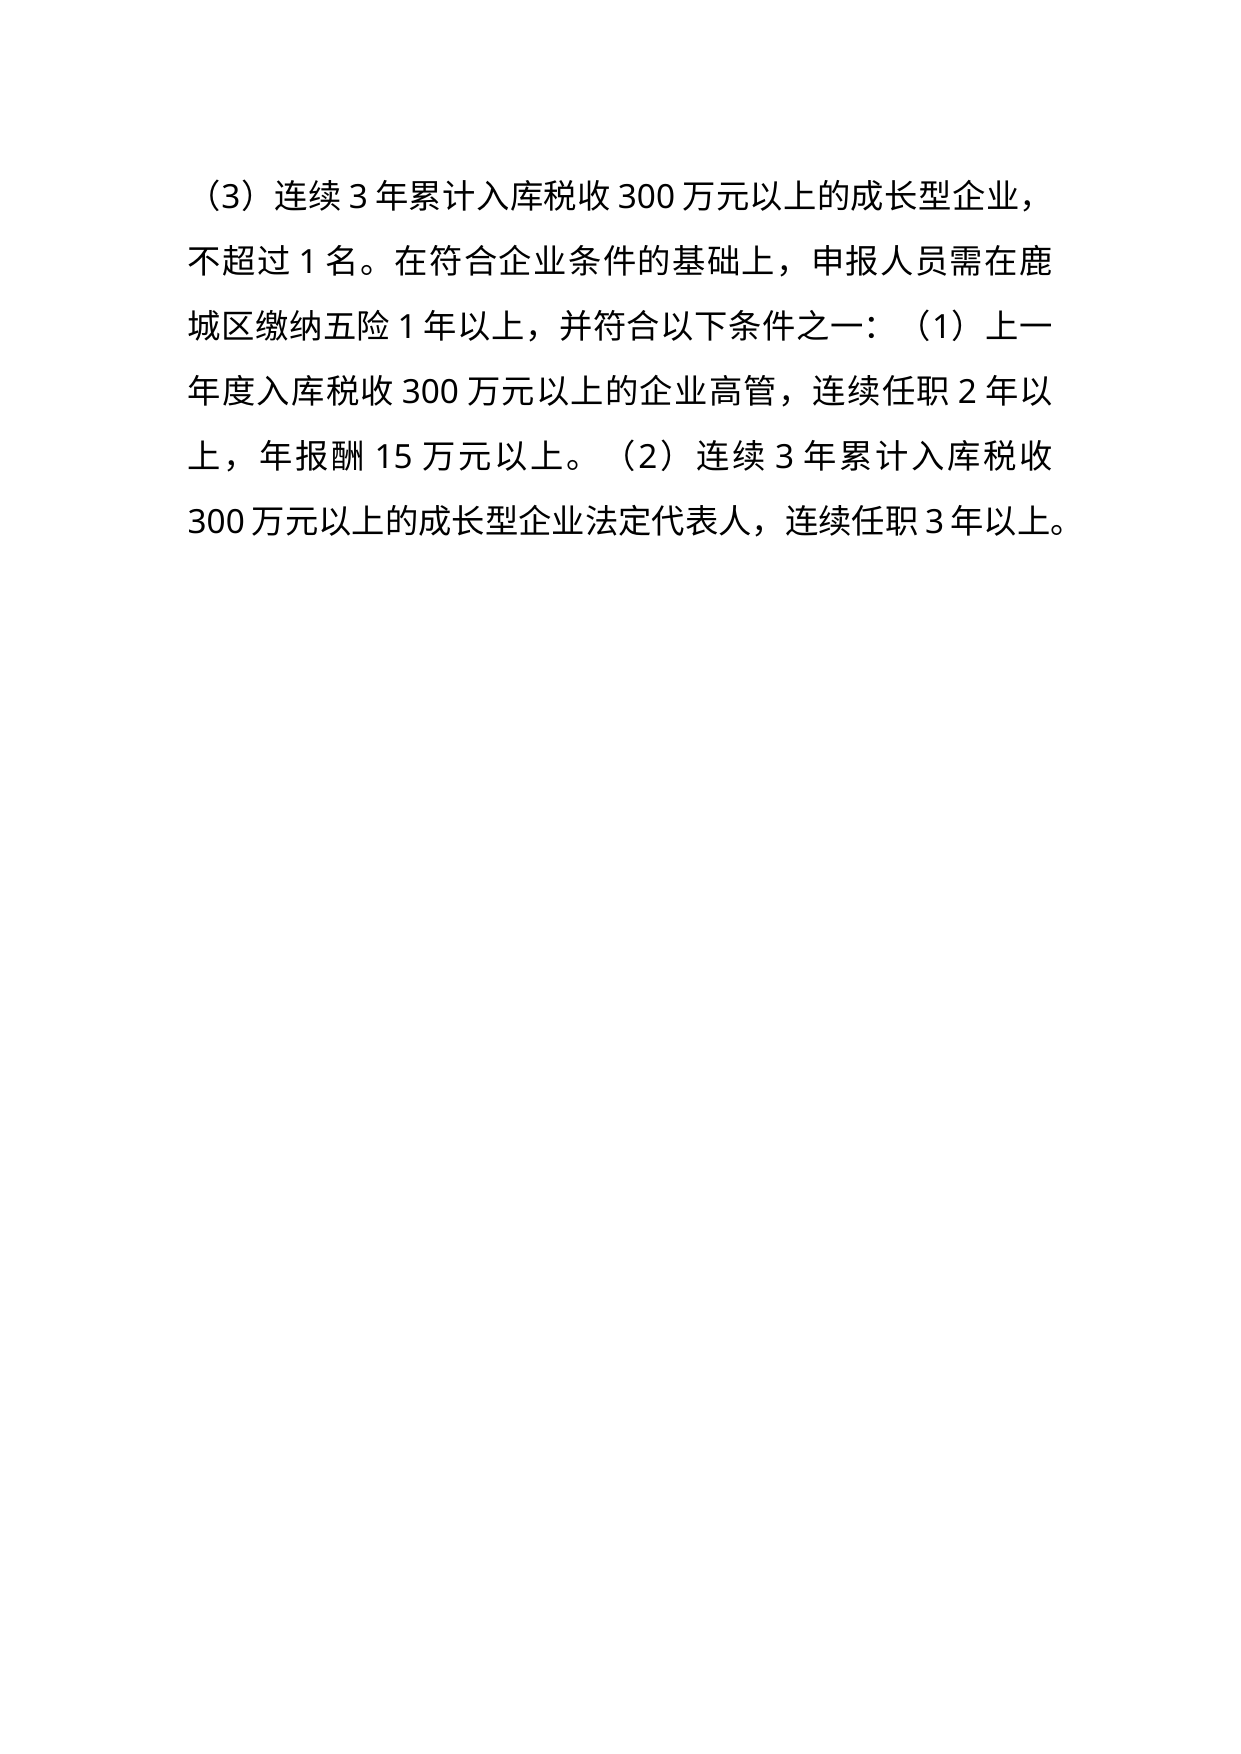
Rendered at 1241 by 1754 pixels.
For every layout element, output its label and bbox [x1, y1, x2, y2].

text [187, 162, 1053, 552]
